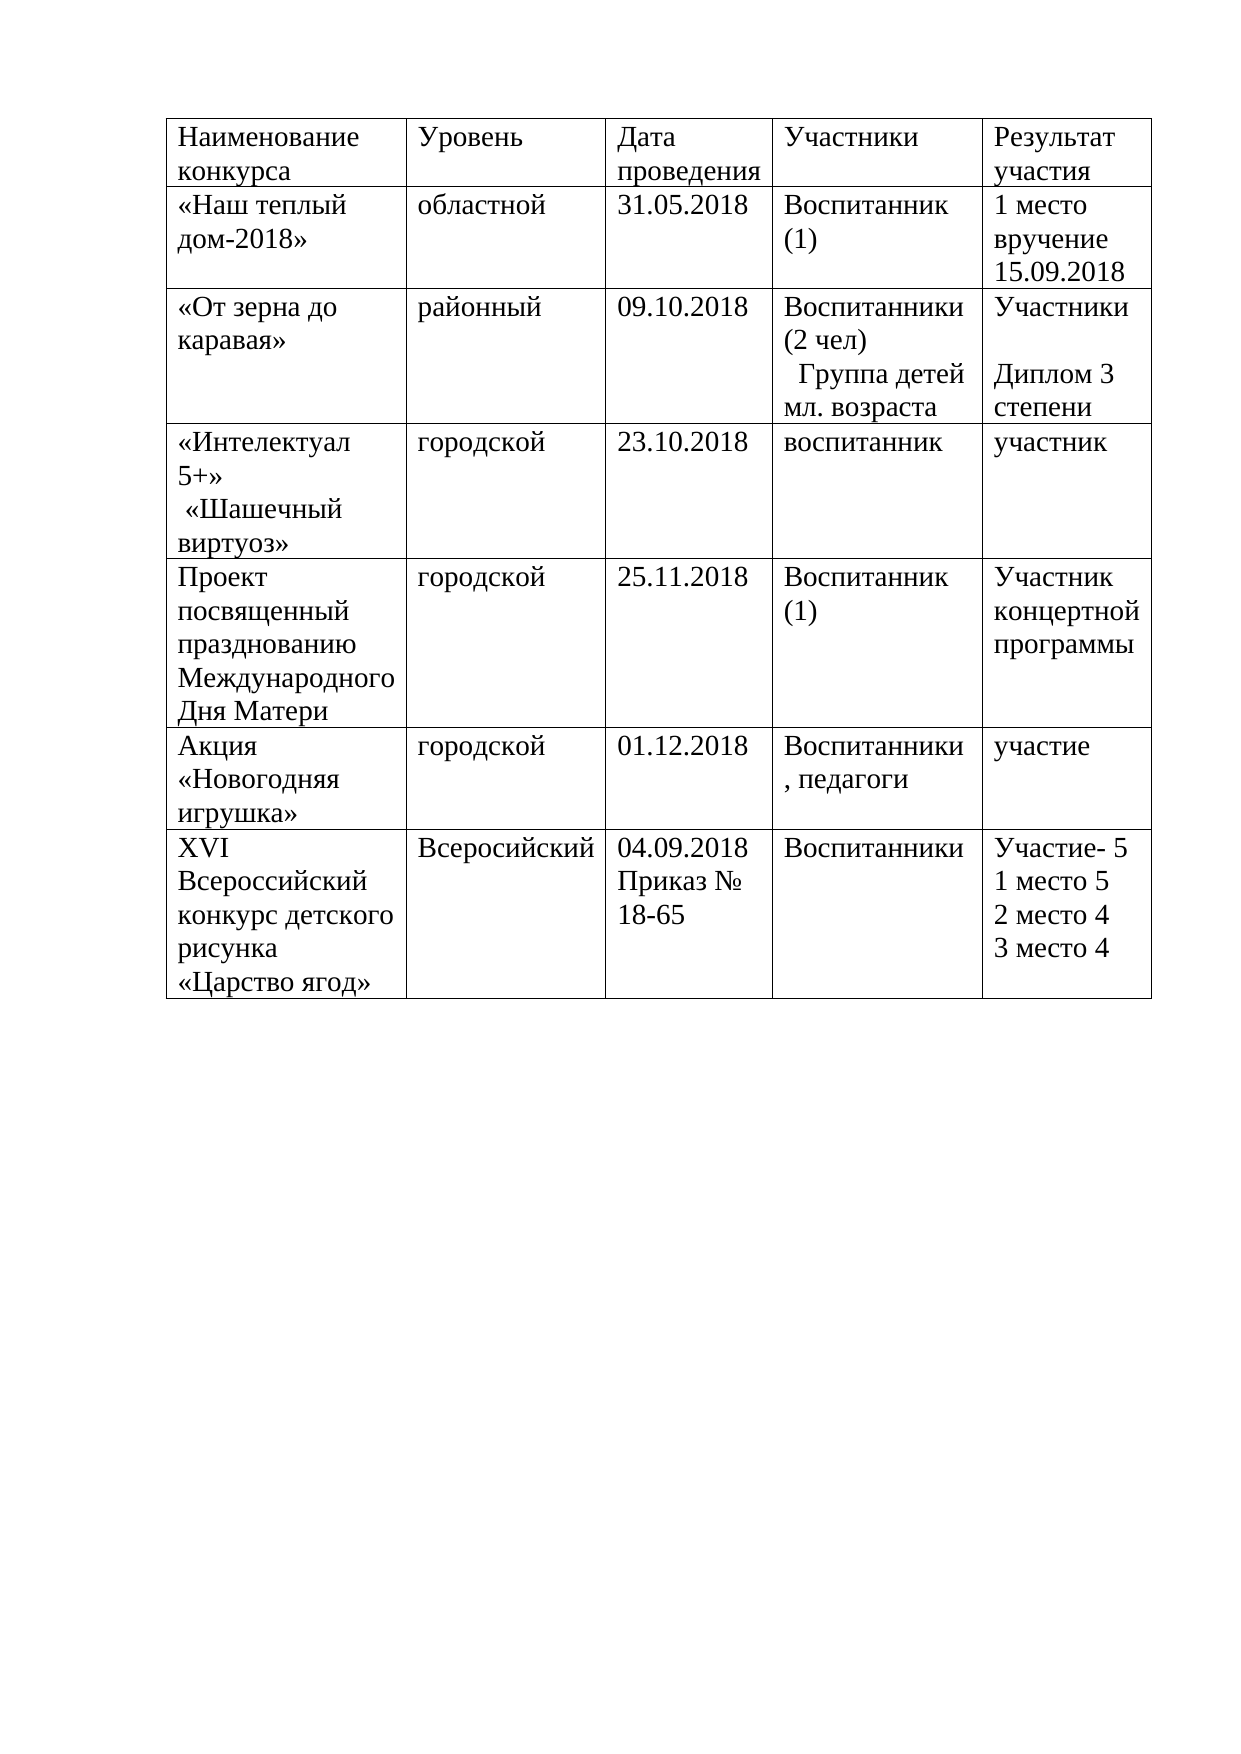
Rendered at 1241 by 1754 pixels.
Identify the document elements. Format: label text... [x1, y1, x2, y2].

table_cell Акция «Новогодняя игрушка» [167, 728, 406, 829]
table_cell городской [407, 728, 605, 829]
table_cell городской [407, 559, 605, 727]
table_cell Участники Диплом 3 степени [983, 289, 1151, 423]
table_cell 01.12.2018 [606, 728, 772, 829]
table_header Наименование конкурса [167, 119, 406, 186]
table_cell «Наш теплый дом-2018» [167, 187, 406, 288]
table_cell XVI Всероссийский конкурс детского рисунка «Царство ягод» [167, 830, 406, 997]
table_cell Воспитанники, педагоги [773, 728, 982, 829]
table_cell Участник концертной программы [983, 559, 1151, 727]
table_cell областной [407, 187, 605, 288]
table_cell Воспитанники [773, 830, 982, 997]
table_header Дата проведения [606, 119, 772, 186]
table_cell участник [983, 424, 1151, 558]
table_cell «Интелектуал 5+» «Шашечный виртуоз» [167, 424, 406, 558]
table_cell участие [983, 728, 1151, 829]
table_cell 04.09.2018 Приказ № 18-65 [606, 830, 772, 997]
table_cell городской [407, 424, 605, 558]
table_cell воспитанник [773, 424, 982, 558]
table_cell Воспитанники (2 чел) Группа детей мл. возраста [773, 289, 982, 423]
table_cell «От зерна до каравая» [167, 289, 406, 423]
table_header Участники [773, 119, 982, 186]
table_cell Всеросийский [407, 830, 605, 997]
table_cell районный [407, 289, 605, 423]
table_header Уровень [407, 119, 605, 186]
table_cell 25.11.2018 [606, 559, 772, 727]
table_cell Воспитанник (1) [773, 187, 982, 288]
table_cell Участие- 5 1 место 5 2 место 4 3 место 4 [983, 830, 1151, 997]
table_header Результат участия [983, 119, 1151, 186]
table_cell Проект посвященный празднованию Международного Дня Матери [167, 559, 406, 727]
table_cell 31.05.2018 [606, 187, 772, 288]
table_cell 1 место вручение 15.09.2018 [983, 187, 1151, 288]
table_cell 09.10.2018 [606, 289, 772, 423]
table_cell 23.10.2018 [606, 424, 772, 558]
table_cell Воспитанник (1) [773, 559, 982, 727]
